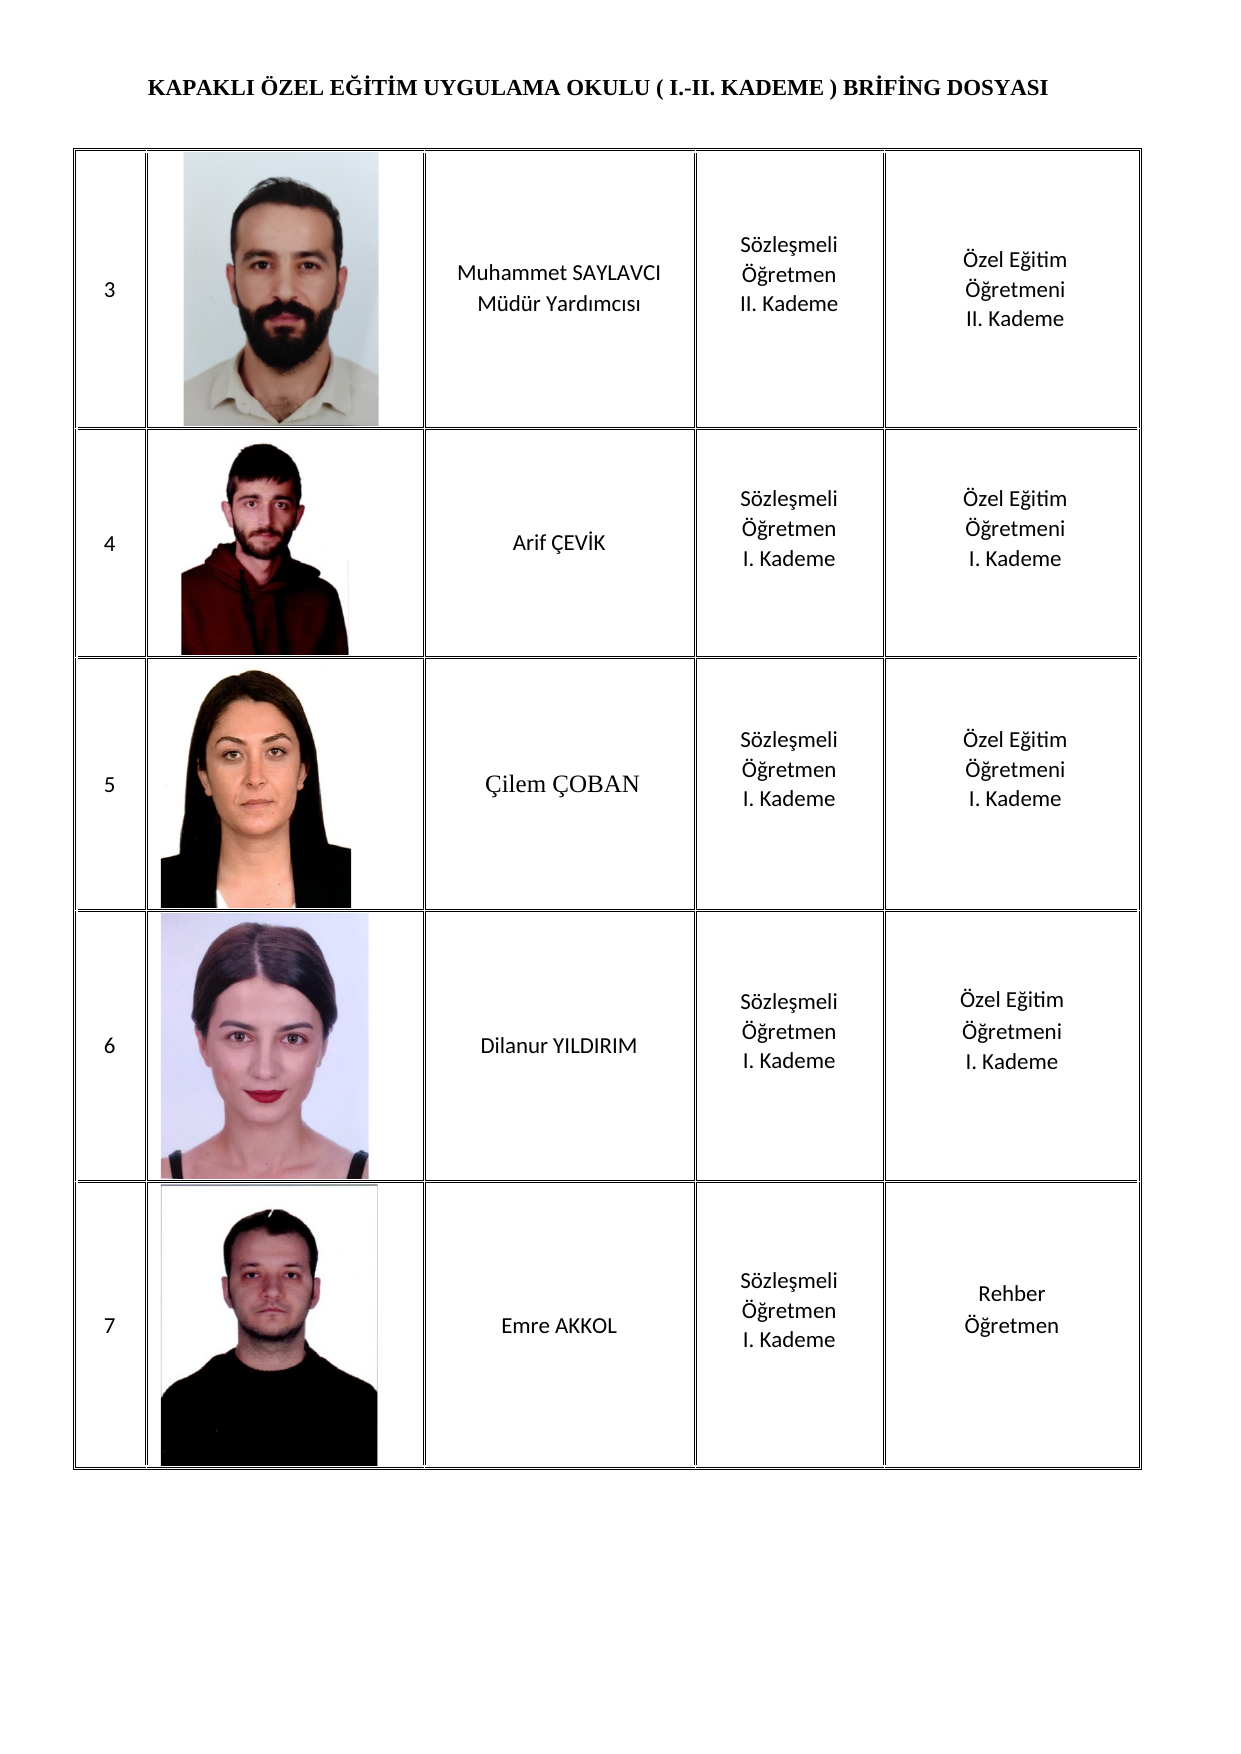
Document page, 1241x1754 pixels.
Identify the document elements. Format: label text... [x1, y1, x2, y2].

table_cell [146, 149, 425, 427]
picture [160, 660, 352, 908]
table_cell Sözleşmeli Öğretmen II. Kademe [695, 151, 884, 427]
table_cell Arif ÇEVİK [426, 430, 694, 656]
table_cell Emre AKKOL [425, 1183, 695, 1467]
table_cell Sözleşmeli Öğretmen I. Kademe [697, 659, 883, 909]
picture [183, 152, 379, 426]
table_cell [146, 1180, 425, 1467]
table_cell [148, 430, 423, 656]
table_cell Sözleşmeli Öğretmen I. Kademe [697, 912, 883, 1180]
table_cell Özel Eğitim Öğretmeni II. Kademe [885, 151, 1139, 427]
table_cell 5 [76, 656, 145, 909]
picture [181, 437, 349, 655]
table_cell Sözleşmeli Öğretmen I. Kademe [697, 430, 883, 656]
table_cell 7 [76, 1180, 146, 1467]
table_cell [148, 912, 423, 1180]
table_cell Çilem ÇOBAN [426, 659, 694, 909]
picture [160, 913, 369, 1179]
table_cell 4 [74, 427, 146, 656]
table_cell Muhammet SAYLAVCI Müdür Yardımcısı [425, 151, 695, 427]
table_cell [148, 659, 423, 909]
table_cell 6 [76, 909, 145, 1180]
picture [160, 1184, 378, 1466]
table_cell Özel Eğitim Öğretmeni I. Kademe [885, 427, 1141, 656]
table_cell Özel Eğitim Öğretmeni I. Kademe [886, 909, 1139, 1180]
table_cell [695, 1183, 884, 1467]
table_cell Dilanur YILDIRIM [426, 912, 694, 1180]
table_cell 3 [76, 151, 146, 427]
table_cell Özel Eğitim Öğretmeni I. Kademe [886, 656, 1139, 909]
table_cell Rehber Öğretmen [885, 1180, 1139, 1467]
